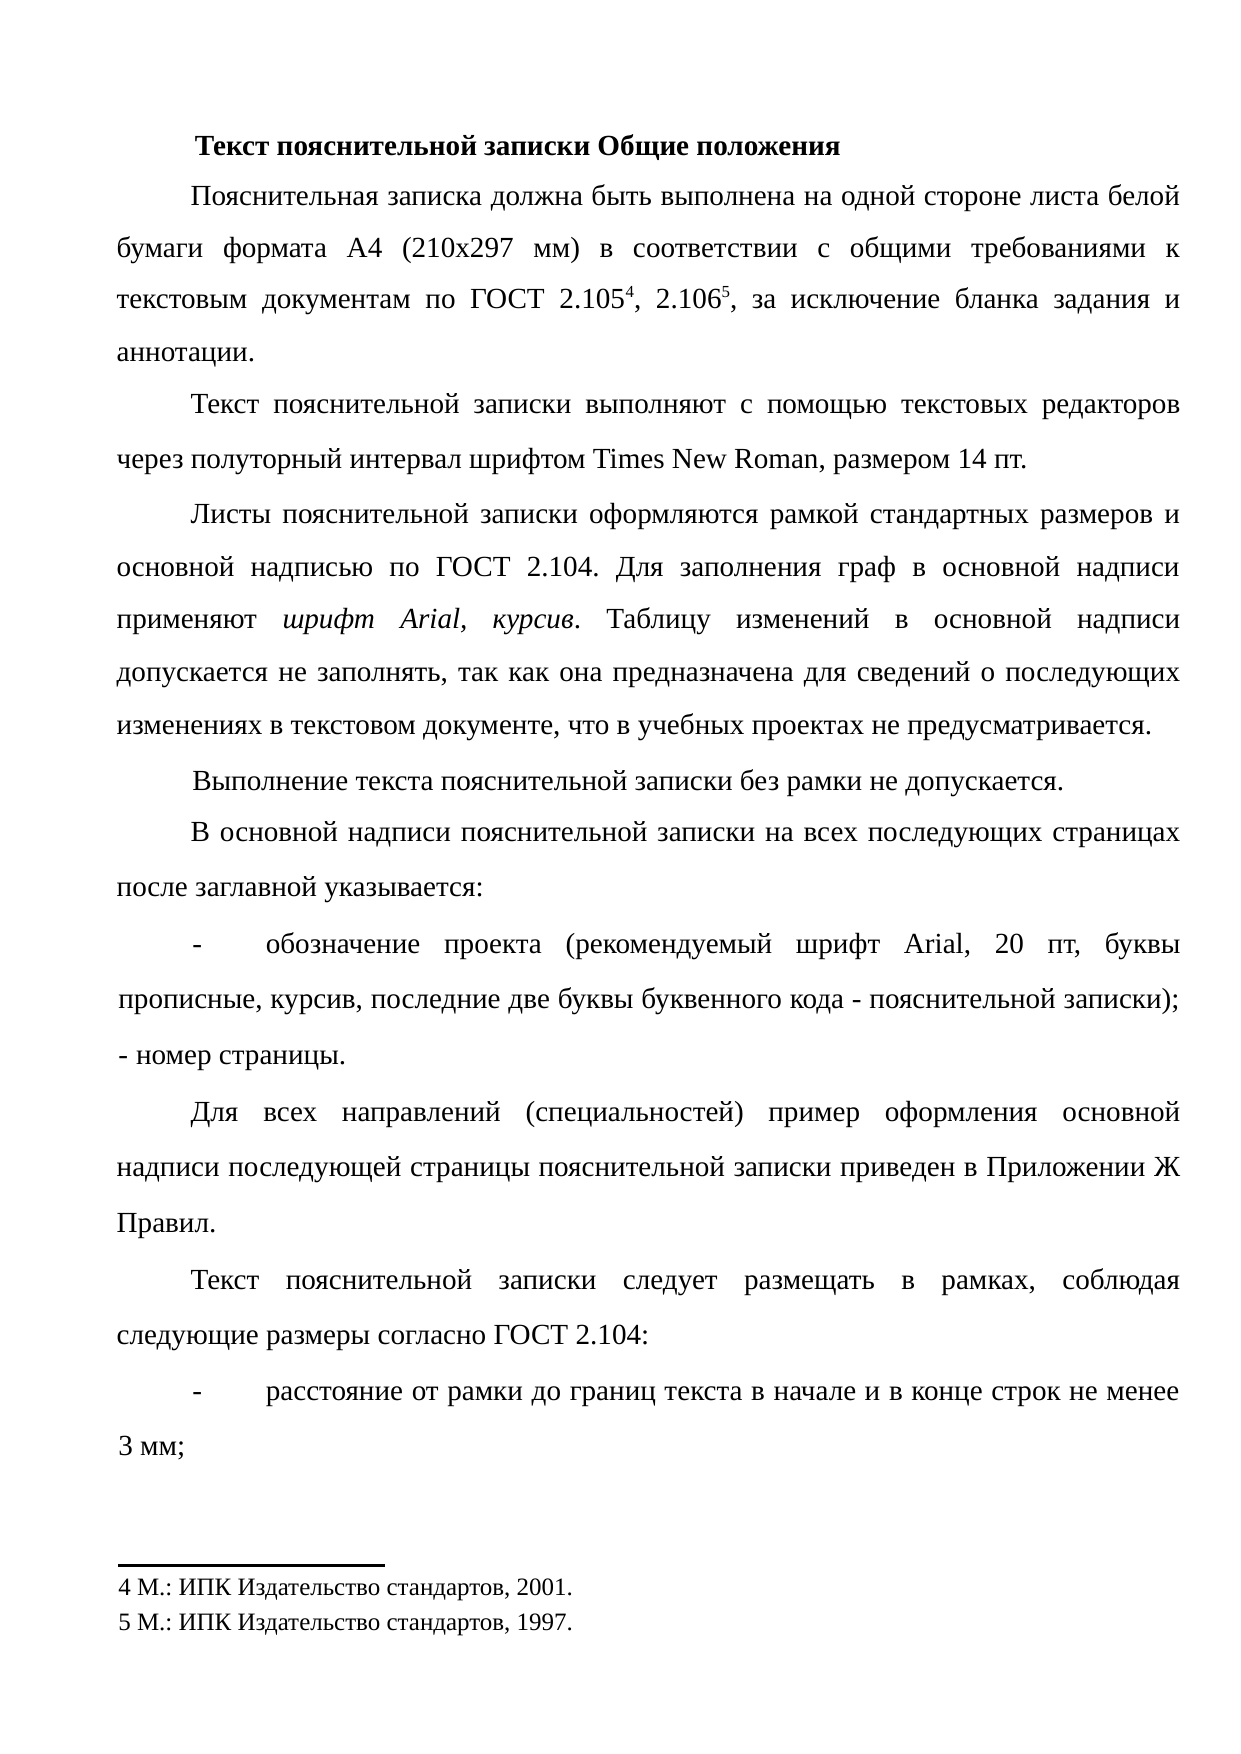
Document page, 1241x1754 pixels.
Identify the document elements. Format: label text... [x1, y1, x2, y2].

list расстояние от рамки до границ текста в начале и в конце строк не менее 3 мм; [118, 1373, 1181, 1461]
text Пояснительная записка должна быть выполнена на одной стороне листа белой бумаги формата А4 (210х297 мм) в соответствии с общими требованиями к текстовым документам по ГОСТ 2.105, 2.106, за исключение бланка задания и аннотации. [116, 178, 1181, 367]
text Выполнение текста пояснительной записки без рамки не допускается. [192, 763, 1181, 797]
text В основной надписи пояснительной записки на всех последующих страницах после заглавной указывается: [116, 814, 1181, 903]
text Листы пояснительной записки оформляются рамкой стандартных размеров и основной надписью по ГОСТ 2.104. Для заполнения граф в основной надписи применяют шрифт Arial, курсив. Таблицу изменений в основной надписи допускается не заполнять, так как она предназначена для сведений о последующих изменениях в текстовом документе, что в учебных проектах не предусматривается. [116, 496, 1181, 741]
text Для всех направлений (специальностей) пример оформления основной надписи последующей страницы пояснительной записки приведен в Приложении Ж Правил. [116, 1094, 1181, 1239]
text Текст пояснительной записки выполняют с помощью текстовых редакторов через полуторный интервал шрифтом Times New Roman, размером 14 пт. [116, 386, 1181, 474]
list обозначение проекта (рекомендуемый шрифт Arial, 20 пт, буквы прописные, курсив, последние две буквы буквенного кода - пояснительной записки); - номер страницы. [118, 926, 1181, 1071]
text Текст пояснительной записки следует размещать в рамках, соблюдая следующие размеры согласно ГОСТ 2.104: [116, 1262, 1181, 1351]
subtitle Текст пояснительной записки Общие положения [194, 128, 1182, 161]
